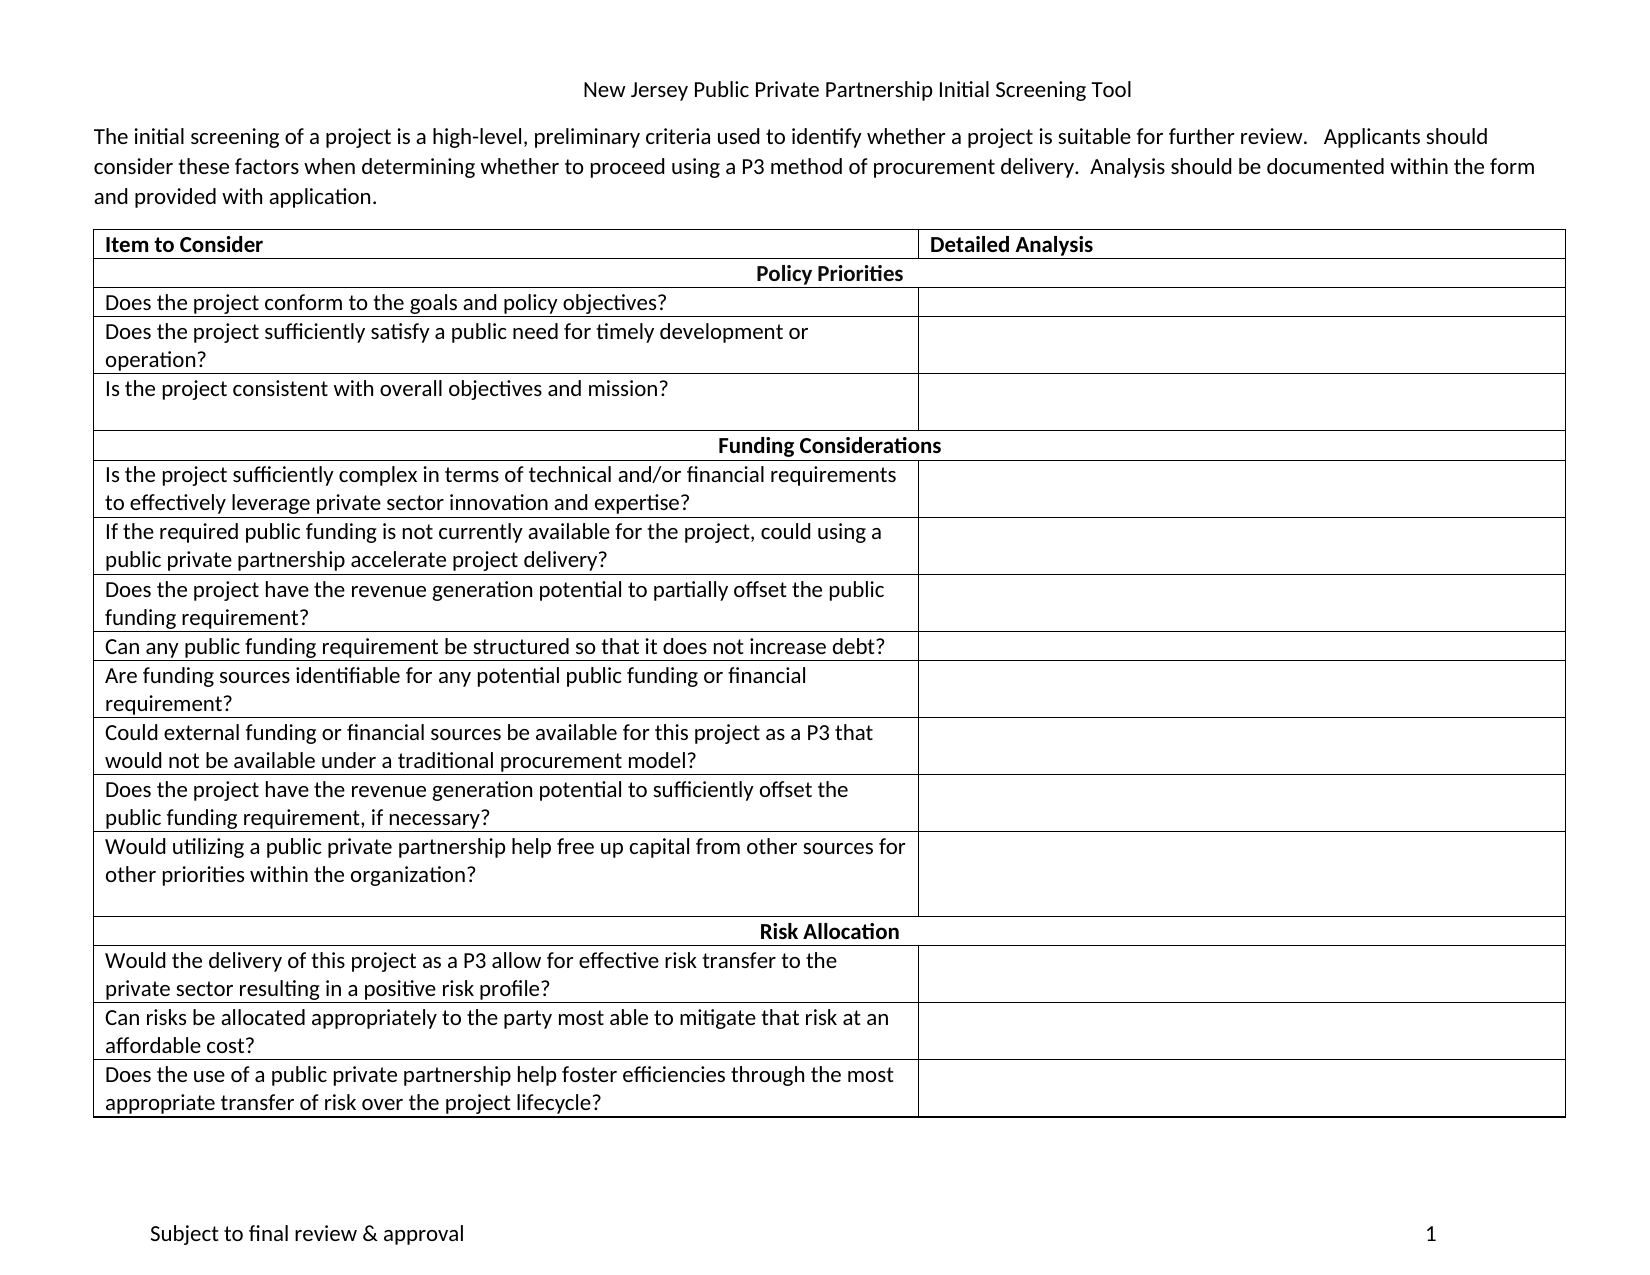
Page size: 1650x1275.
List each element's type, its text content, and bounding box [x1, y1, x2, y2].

table_cell [919, 1060, 1565, 1116]
table_cell Are funding sources identifiable for any potential public funding or financial requirement? [94, 661, 918, 717]
table_cell Does the project have the revenue generation potential to sufficiently offset the public funding requirement, if necessary? [94, 775, 918, 831]
table_cell [919, 461, 1565, 517]
table_cell If the required public funding is not currently available for the project, could using a public private partnership accelerate project delivery? [94, 518, 918, 574]
table_cell [919, 832, 1565, 916]
table_cell Does the use of a public private partnership help foster efficiencies through the most appropriate transfer of risk over the project lifecycle? [94, 1060, 918, 1116]
table_cell [919, 775, 1565, 831]
table_cell Can any public funding requirement be structured so that it does not increase debt? [94, 632, 918, 660]
table_cell Would utilizing a public private partnership help free up capital from other sources for other priorities within the organization? [94, 832, 918, 916]
table_header Detailed Analysis [919, 230, 1565, 258]
table_cell Could external funding or financial sources be available for this project as a P3 that would not be available under a traditional procurement model? [94, 718, 918, 774]
table_cell Is the project sufficiently complex in terms of technical and/or financial requirements to effectively leverage private sector innovation and expertise? [94, 461, 918, 517]
table_cell Funding Considerations [94, 431, 1565, 459]
table_cell [919, 288, 1565, 316]
table_cell [919, 374, 1565, 430]
table_cell [919, 518, 1565, 574]
table_cell [919, 317, 1565, 373]
table_cell [919, 1003, 1565, 1059]
table_cell [919, 718, 1565, 774]
table_cell Risk Allocation [94, 917, 1565, 945]
table_cell Can risks be allocated appropriately to the party most able to mitigate that risk at an affordable cost? [94, 1003, 918, 1059]
text The initial screening of a project is a high-level, preliminary criteria used to identify whether a project is suitable for further review. Applicants should consider these factors when determining whether to proceed using a P3 method of procurement delivery. Analysis should be documented within the form and provided with application. [94, 122, 1566, 210]
table_cell Does the project sufficiently satisfy a public need for timely development or operation? [94, 317, 918, 373]
table_cell Does the project conform to the goals and policy objectives? [94, 288, 918, 316]
table_cell [919, 661, 1565, 717]
table_cell Policy Priorities [94, 259, 1565, 287]
table_header Item to Consider [94, 230, 918, 258]
table_cell [919, 632, 1565, 660]
table_cell Would the delivery of this project as a P3 allow for effective risk transfer to the private sector resulting in a positive risk profile? [94, 946, 918, 1002]
table_cell Is the project consistent with overall objectives and mission? [94, 374, 918, 430]
table_cell [919, 575, 1565, 631]
table_cell [919, 946, 1565, 1002]
table_cell Does the project have the revenue generation potential to partially offset the public funding requirement? [94, 575, 918, 631]
